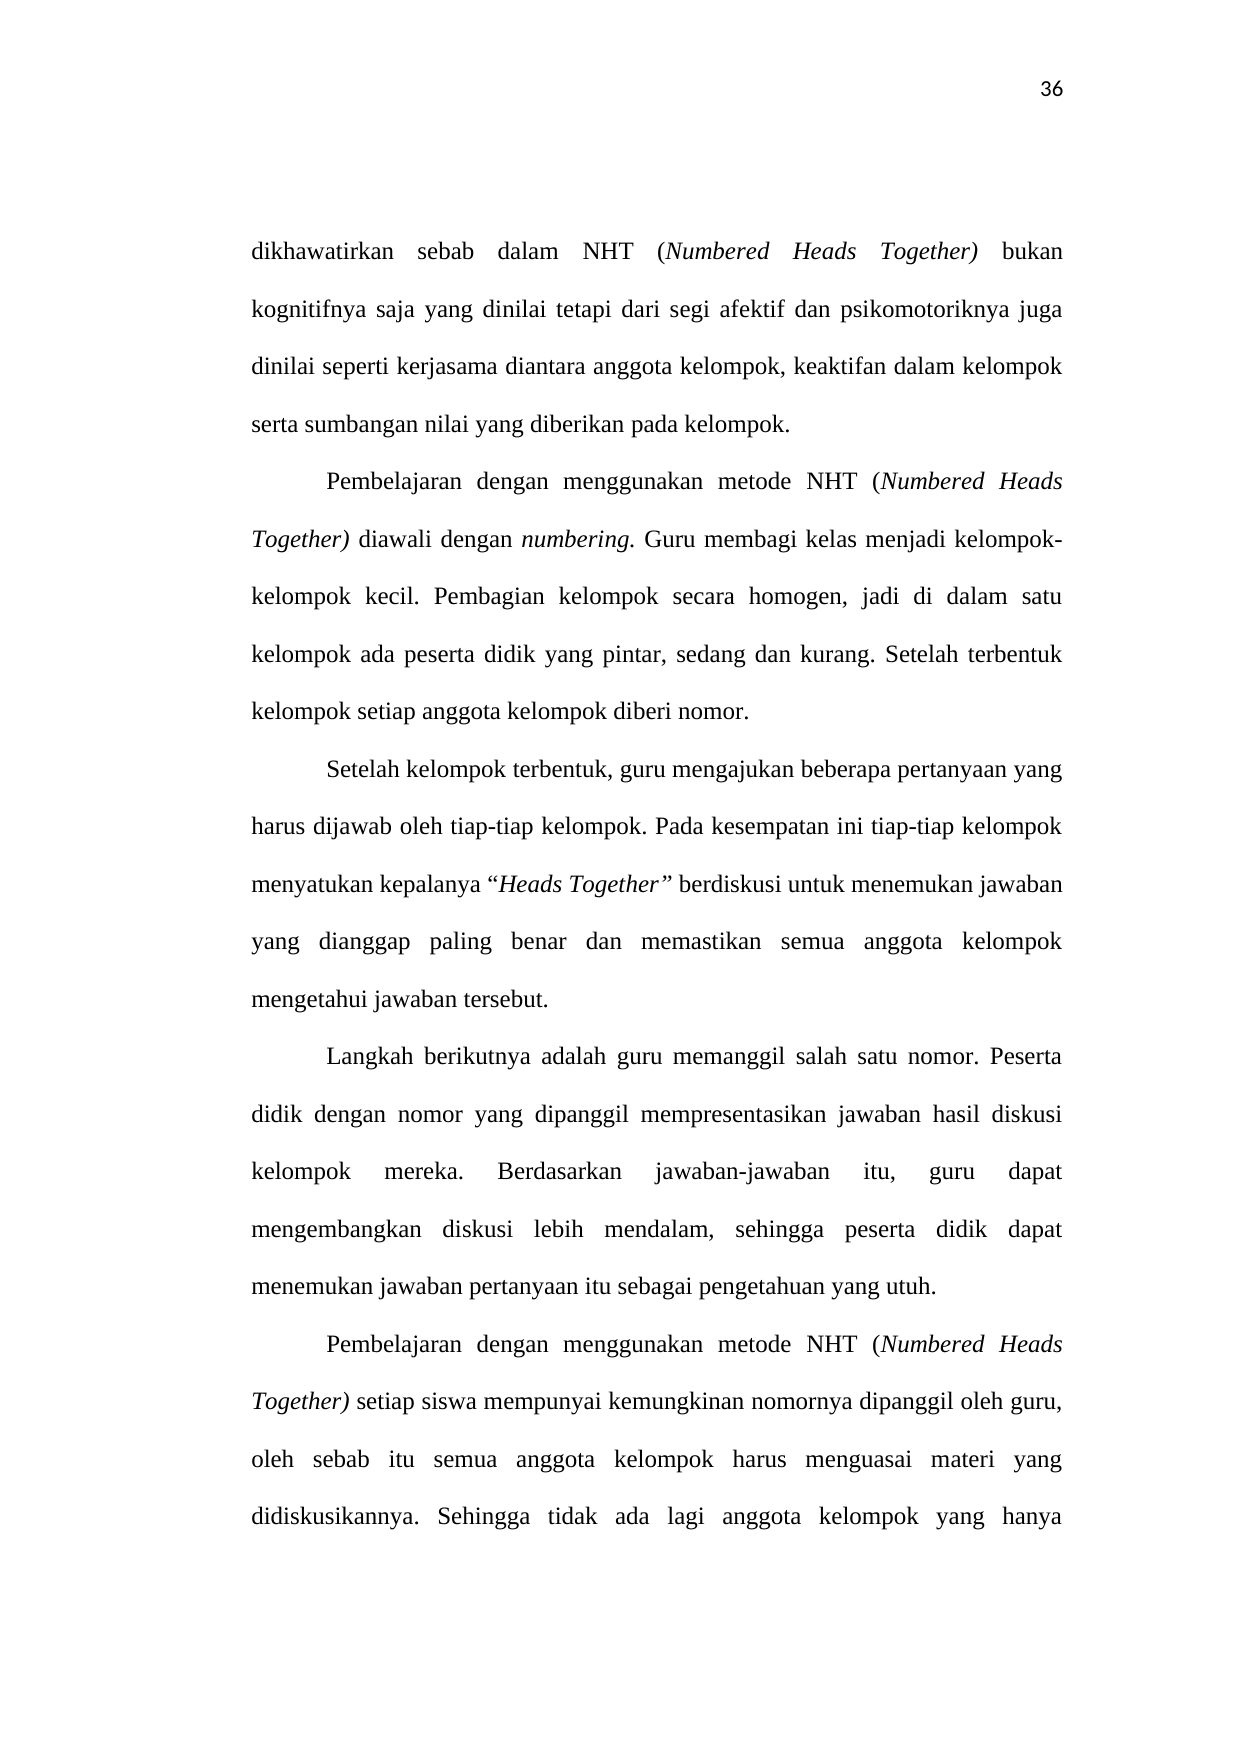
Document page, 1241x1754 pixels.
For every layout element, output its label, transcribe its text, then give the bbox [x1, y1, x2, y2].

text Pembelajaran dengan menggunakan metode NHT (Numbered Heads Together) diawali dengan numbering. Guru membagi kelas menjadi kelompok-kelompok kecil. Pembagian kelompok secara homogen, jadi di dalam satu kelompok ada peserta didik yang pintar, sedang dan kurang. Setelah terbentuk kelompok setiap anggota kelompok diberi nomor. [251, 466, 1063, 725]
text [251, 236, 1063, 437]
text Langkah berikutnya adalah guru memanggil salah satu nomor. Peserta didik dengan nomor yang dipanggil mempresentasikan jawaban hasil diskusi kelompok mereka. Berdasarkan jawaban-jawaban itu, guru dapat mengembangkan diskusi lebih mendalam, sehingga peserta didik dapat menemukan jawaban pertanyaan itu sebagai pengetahuan yang utuh. [251, 1041, 1063, 1300]
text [251, 1329, 1063, 1530]
text Setelah kelompok terbentuk, guru mengajukan beberapa pertanyaan yang harus dijawab oleh tiap-tiap kelompok. Pada kesempatan ini tiap-tiap kelompok menyatukan kepalanya “Heads Together” berdiskusi untuk menemukan jawaban yang dianggap paling benar dan memastikan semua anggota kelompok mengetahui jawaban tersebut. [251, 754, 1063, 1012]
